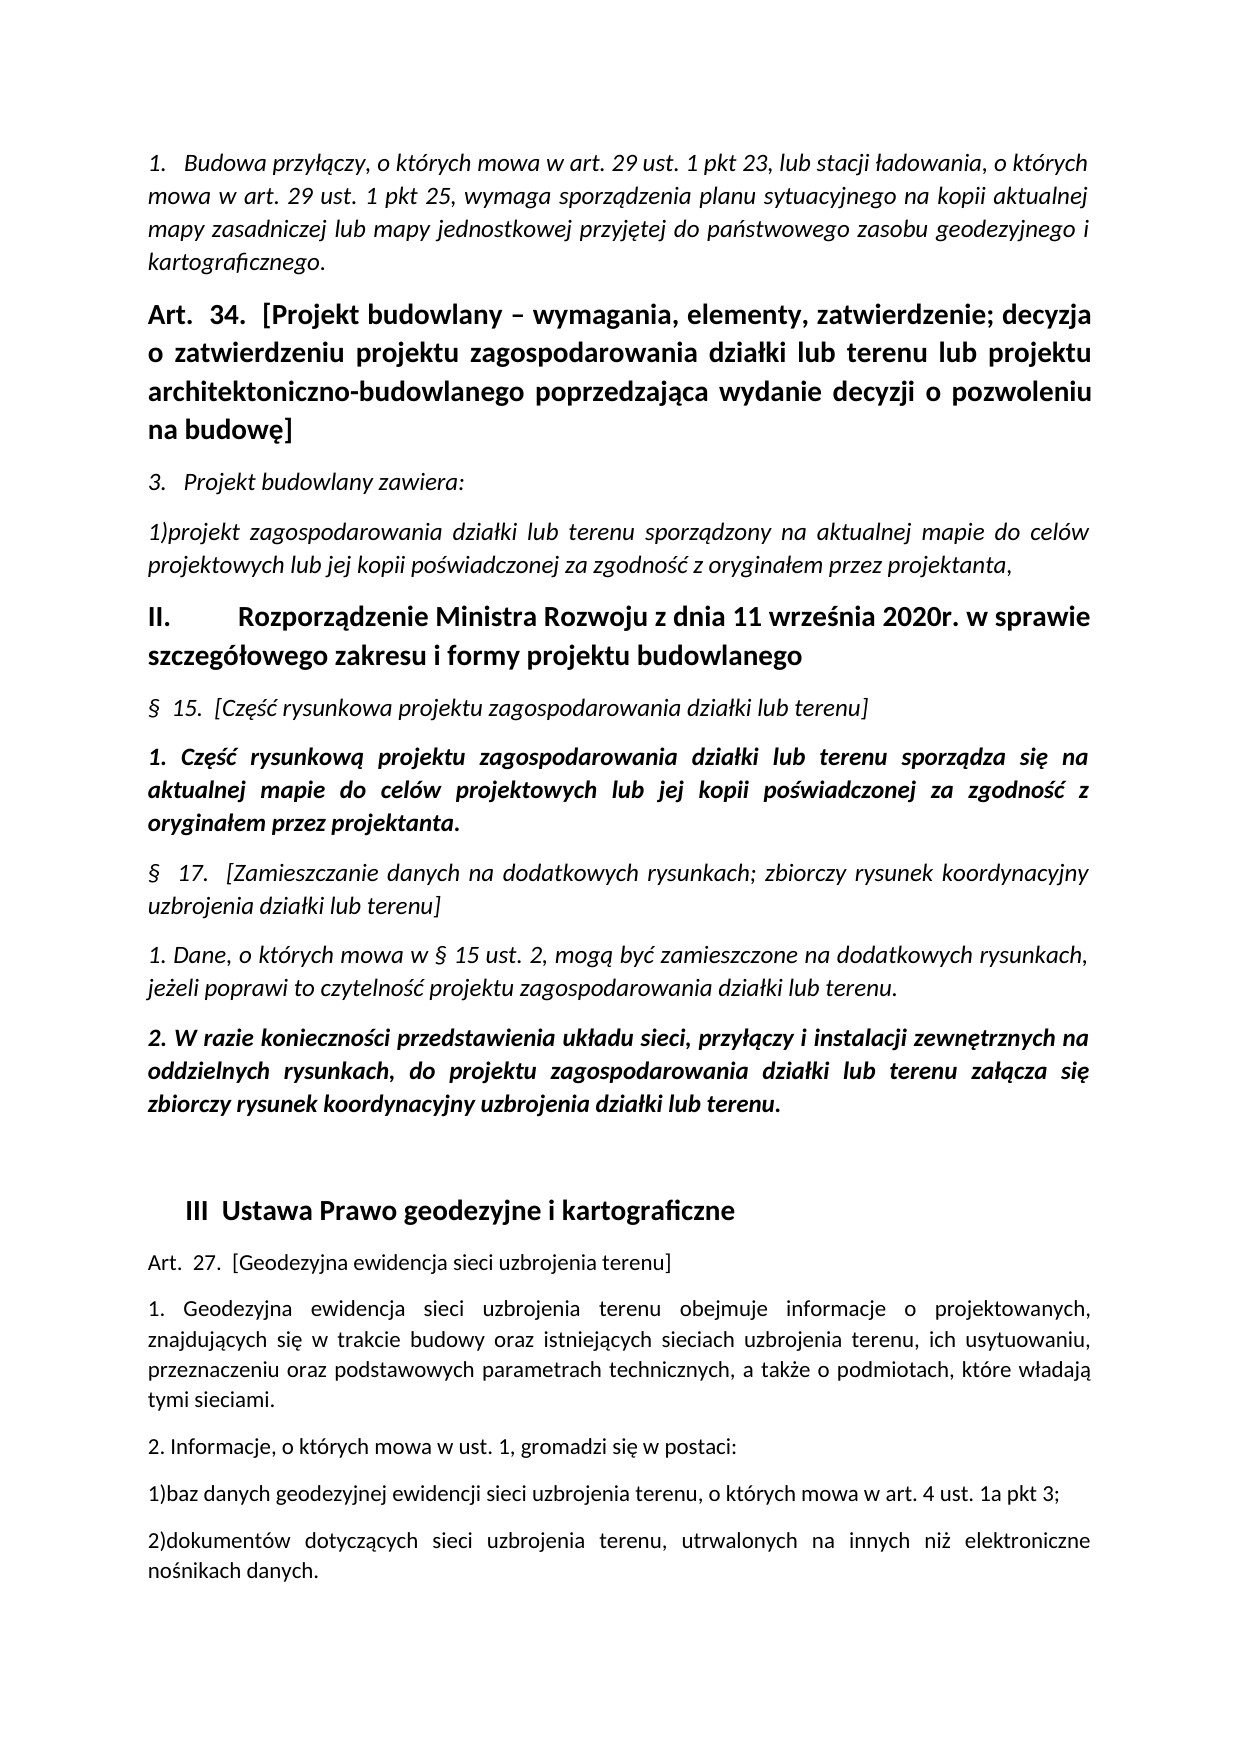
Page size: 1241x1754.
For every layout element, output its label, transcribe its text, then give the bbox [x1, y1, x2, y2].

text 2. W razie konieczności przedstawienia układu sieci, przyłączy i instalacji zewnętrznych na oddzielnych rysunkach, do projektu zagospodarowania działki lub terenu załącza się zbiorczy rysunek koordynacyjny uzbrojenia działki lub terenu. [148, 1022, 1093, 1118]
text 1)baz danych geodezyjnej ewidencji sieci uzbrojenia terenu, o których mowa w art. 4 ust. 1a pkt 3; [148, 1479, 1093, 1507]
text § 17. [Zamieszczanie danych na dodatkowych rysunkach; zbiorczy rysunek koordynacyjny uzbrojenia działki lub terenu] [148, 857, 1093, 920]
text 1)projekt zagospodarowania działki lub terenu sporządzony na aktualnej mapie do celów projektowych lub jej kopii poświadczonej za zgodność z oryginałem przez projektanta, [148, 516, 1093, 579]
text Art. 27. [Geodezyjna ewidencja sieci uzbrojenia terenu] [148, 1248, 1093, 1276]
text 1. Dane, o których mowa w § 15 ust. 2, mogą być zamieszczone na dodatkowych rysunkach, jeżeli poprawi to czytelność projektu zagospodarowania działki lub terenu. [148, 939, 1093, 1003]
text 1. Budowa przyłączy, o których mowa w art. 29 ust. 1 pkt 23, lub stacji ładowania, o których mowa w art. 29 ust. 1 pkt 25, wymaga sporządzenia planu sytuacyjnego na kopii aktualnej mapy zasadniczej lub mapy jednostkowej przyjętej do państwowego zasobu geodezyjnego i kartograficznego. [148, 148, 1093, 277]
text 3. Projekt budowlany zawiera: [148, 466, 1093, 497]
text § 15. [Część rysunkowa projektu zagospodarowania działki lub terenu] [148, 692, 1093, 722]
text Art. 34. [Projekt budowlany – wymagania, elementy, zatwierdzenie; decyzja o zatwierdzeniu projektu zagospodarowania działki lub terenu lub projektu architektoniczno-budowlanego poprzedzająca wydanie decyzji o pozwoleniu na budowę] [148, 296, 1093, 447]
text II. Rozporządzenie Ministra Rozwoju z dnia 11 września 2020r. w sprawie szczegółowego zakresu i formy projektu budowlanego [148, 598, 1093, 672]
text 1. Część rysunkową projektu zagospodarowania działki lub terenu sporządza się na aktualnej mapie do celów projektowych lub jej kopii poświadczonej za zgodność z oryginałem przez projektanta. [148, 742, 1093, 838]
text 2)dokumentów dotyczących sieci uzbrojenia terenu, utrwalonych na innych niż elektroniczne nośnikach danych. [148, 1526, 1093, 1584]
text 1. Geodezyjna ewidencja sieci uzbrojenia terenu obejmuje informacje o projektowanych, znajdujących się w trakcie budowy oraz istniejących sieciach uzbrojenia terenu, ich usytuowaniu, przeznaczeniu oraz podstawowych parametrach technicznych, a także o podmiotach, które władają tymi sieciami. [148, 1294, 1093, 1413]
text III Ustawa Prawo geodezyjne i kartograficzne [185, 1192, 1093, 1228]
text 2. Informacje, o których mowa w ust. 1, gromadzi się w postaci: [148, 1432, 1093, 1460]
